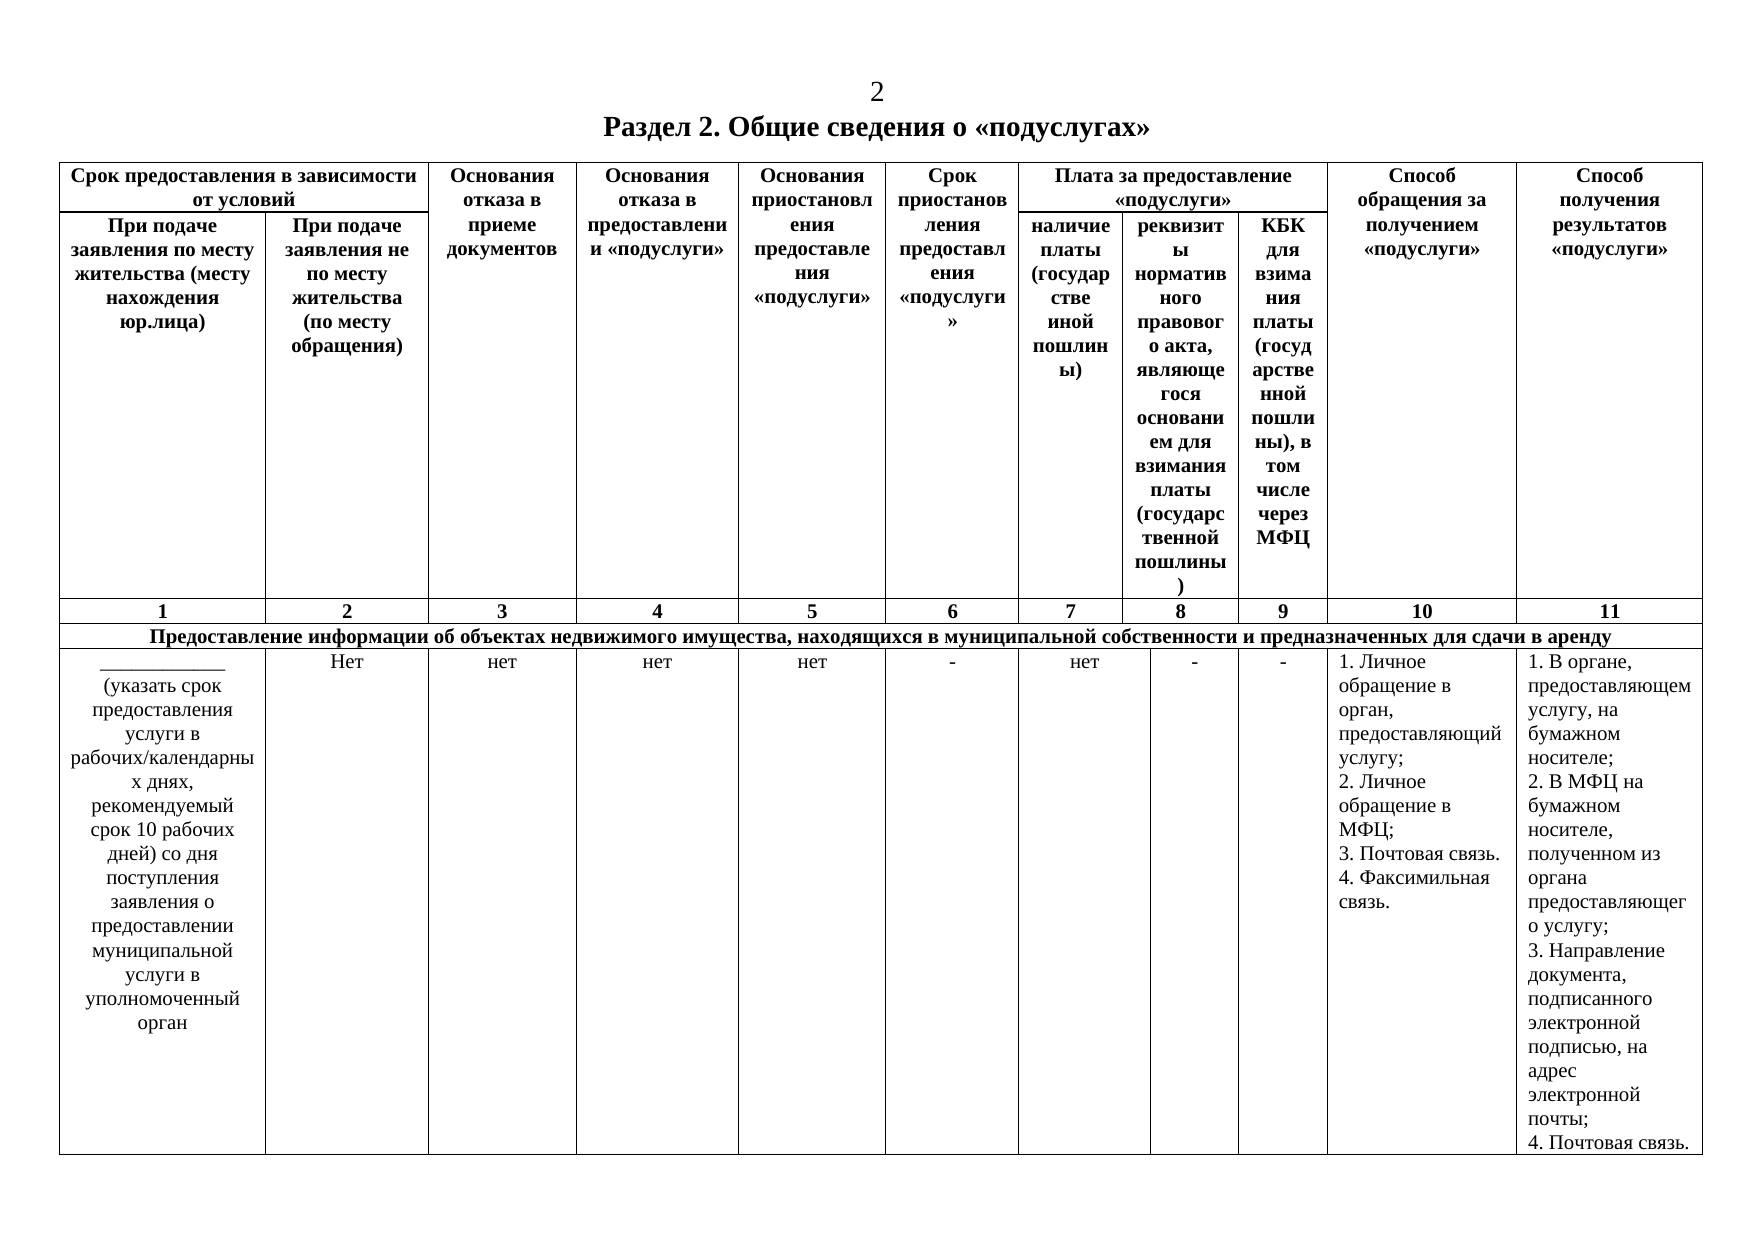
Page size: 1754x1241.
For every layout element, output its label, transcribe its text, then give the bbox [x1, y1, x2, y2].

table_cell 5 [739, 599, 885, 623]
table_cell 1. Личное обращение в орган, предоставляющий услугу; 2. Личное обращение в МФЦ; 3. Почтовая связь. 4. Факсимильная связь. [1328, 649, 1516, 1154]
table_cell наличие платы (государстве иной пошлины) [1019, 213, 1122, 597]
table_header Срок приостановления предоставления «подуслуги» [886, 163, 1018, 597]
table_cell 11 [1517, 599, 1702, 623]
table_cell Нет [266, 649, 428, 1154]
table_cell 2 [266, 599, 428, 623]
table_header Плата за предоставление «подуслуги» [1019, 163, 1327, 211]
table_cell реквизиты нормативного правового акта, являющегося основанием для взимания платы (государственной пошлины) [1123, 213, 1238, 597]
table_cell - [1239, 649, 1327, 1154]
table_header Основания отказа в предоставлении «подуслуги» [577, 163, 738, 597]
table_cell 6 [886, 599, 1018, 623]
table_cell 10 [1328, 599, 1516, 623]
table_cell нет [429, 649, 576, 1154]
table_cell При подаче заявления не по месту жительства (по месту обращения) [266, 213, 428, 597]
table_cell При подаче заявления по месту жительства (месту нахождения юр.лица) [60, 213, 265, 597]
table_header Основания приостановления предоставления «подуслуги» [739, 163, 885, 597]
text Раздел 2. Общие сведения о «подуслугах» [118, 109, 1636, 143]
table_cell нет [1019, 649, 1150, 1154]
table_header Способ обращения за получением «подуслуги» [1328, 163, 1516, 597]
table_header Основания отказа в приеме документов [429, 163, 576, 597]
table_cell - [886, 649, 1018, 1154]
table_cell Предоставление информации об объектах недвижимого имущества, находящихся в муниципальной собственности и предназначенных для сдачи в аренду [60, 624, 1702, 648]
table_cell 3 [429, 599, 576, 623]
table_cell 1. В органе, предоставляющем услугу, на бумажном носителе; 2. В МФЦ на бумажном носителе, полученном из органа предоставляющего услугу; 3. Направление документа, подписанного электронной подписью, на адрес электронной почты; 4. Почтовая связь. [1517, 649, 1702, 1154]
table_header Способ получения результатов «подуслуги» [1517, 163, 1702, 597]
table_header Срок предоставления в зависимости от условий [60, 163, 428, 211]
table_cell 8 [1123, 599, 1238, 623]
table_cell ____________ (указать срок предоставления услуги в рабочих/календарных днях, рекомендуемый срок 10 рабочих дней) со дня поступления заявления о предоставлении муниципальной услуги в уполномоченный орган [60, 649, 265, 1154]
table_cell - [1151, 649, 1238, 1154]
table_cell 1 [60, 599, 265, 623]
table_cell 4 [577, 599, 738, 623]
table_cell 9 [1239, 599, 1327, 623]
table_cell нет [577, 649, 738, 1154]
table_cell 7 [1019, 599, 1122, 623]
table_cell нет [739, 649, 885, 1154]
table_cell КБК для взимания платы (государственной пошлины), в том числе через МФЦ [1239, 213, 1327, 597]
